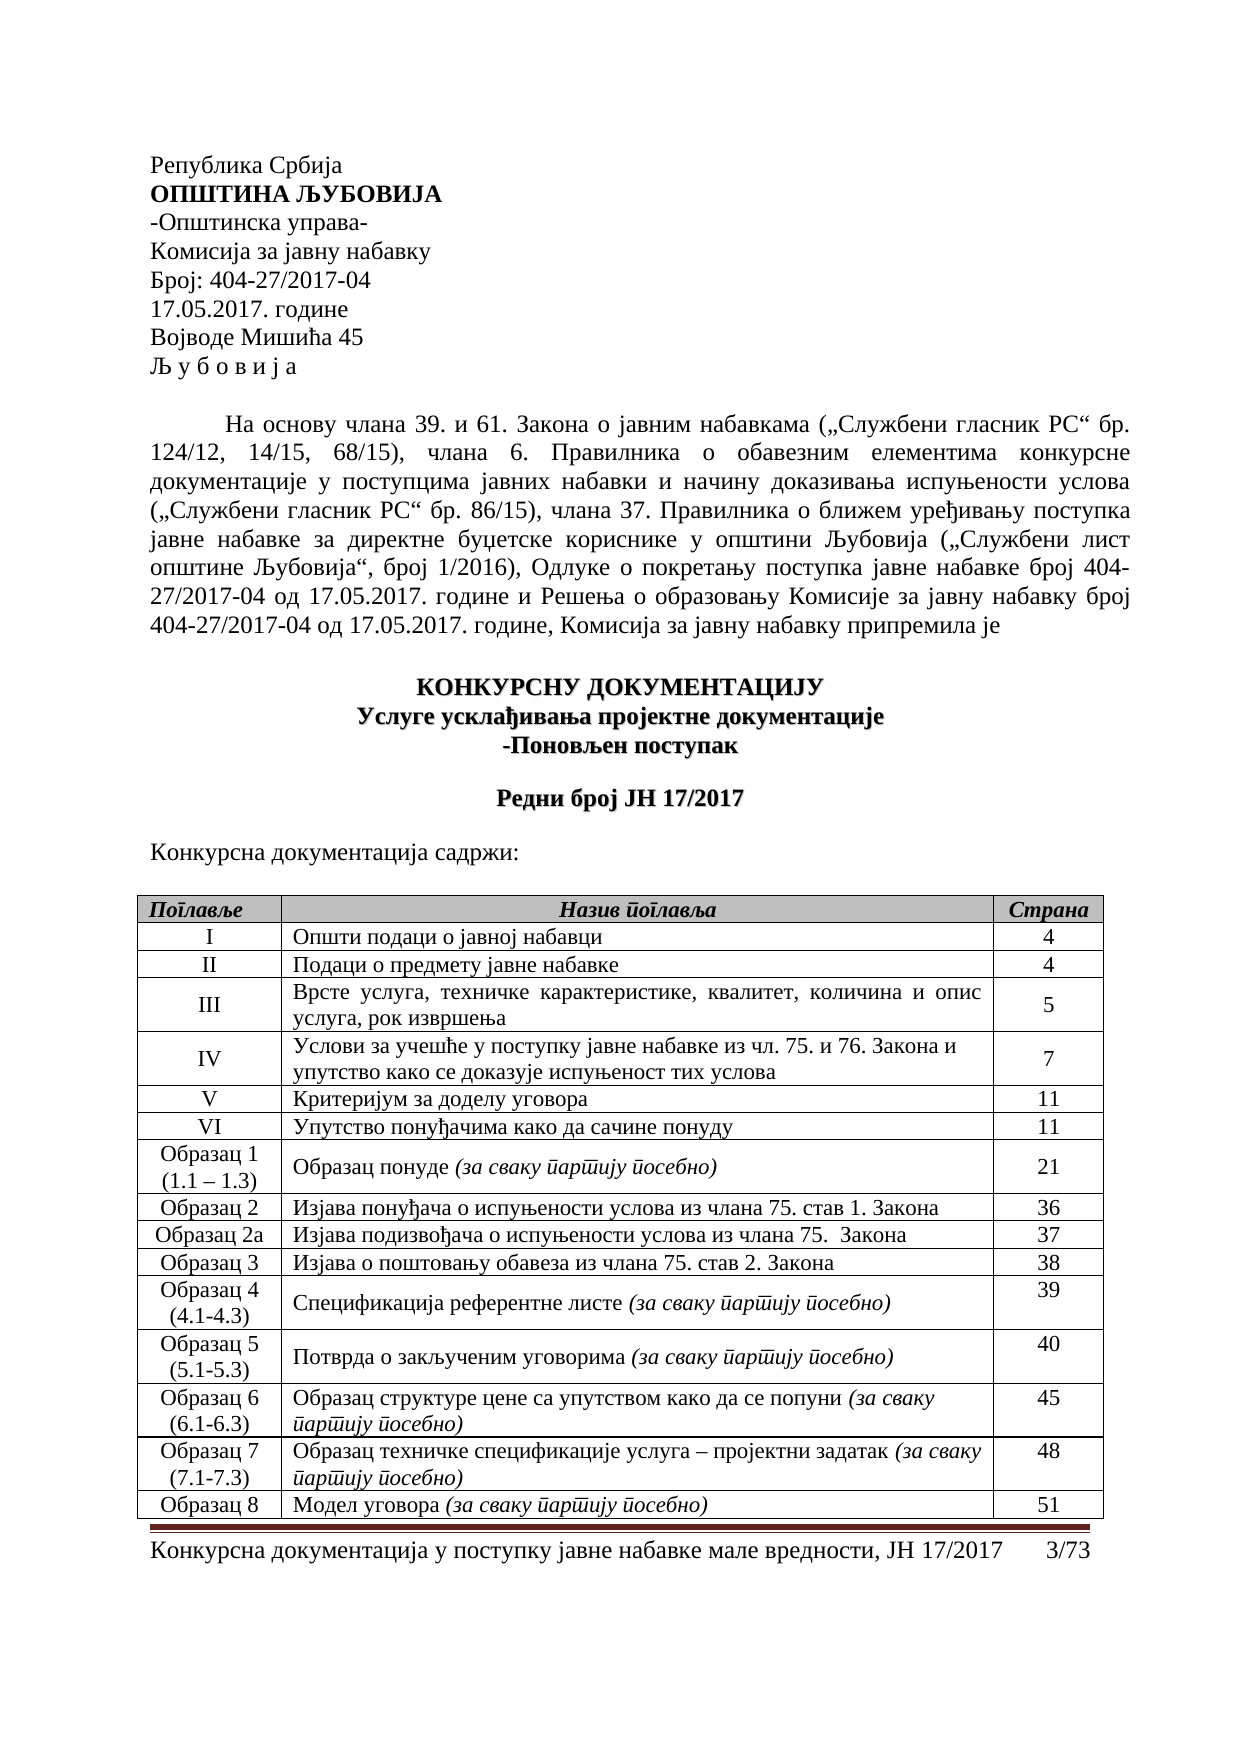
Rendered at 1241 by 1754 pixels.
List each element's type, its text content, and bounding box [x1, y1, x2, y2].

text 17.05.2017. године [150, 294, 1131, 322]
table_cell Изјава понуђача о испуњености услова из члана 75. став 1. Закона [282, 1194, 993, 1220]
text -Општинска управа- [150, 207, 1131, 236]
table_cell 7 [994, 1032, 1103, 1084]
table_cell 48 [994, 1438, 1103, 1490]
table_cell II [138, 951, 281, 977]
table_header Страна [994, 896, 1103, 922]
text На основу члана 39. и 61. Закона о јавним набавкама („Службени гласник РС“ бр. 124/12, 14/15, 68/15), члана 6. Правилника о обавезним елементима конкурсне документације у поступцима јавних набавки и начину доказивања испуњености услова („Службени гласник РС“ бр. 86/15), члана 37. Правилника о ближем уређивању поступка јавне набавке за директне буџетске кориснике у општини Љубовија („Службени лист општине Љубовија“, број 1/2016), Одлуке о покретању поступка јавне набавке број 404-27/2017-04 од 17.05.2017. године и Решења о образовању Комисије за јавну набавку број 404-27/2017-04 од 17.05.2017. године, Комисија за јавну набавку припремила је [150, 409, 1131, 639]
table_cell 51 [994, 1491, 1103, 1518]
table_cell Образац 2 [138, 1194, 281, 1220]
table_cell Критеријум за доделу уговора [282, 1086, 993, 1112]
table_cell Врсте услуга, техничке карактеристике, квалитет, количина и опис услуга, рок извршења [282, 978, 993, 1031]
table_cell Образац 7 (7.1-7.3) [138, 1438, 281, 1490]
table_cell Образац структуре цене са упутством како да се попуни (за сваку партију посебно) [282, 1384, 993, 1436]
table_cell 36 [994, 1194, 1103, 1220]
table_cell Подаци о предмету јавне набавке [282, 951, 993, 977]
table_cell 11 [994, 1113, 1103, 1139]
text ОПШТИНА ЉУБОВИЈА [150, 179, 1131, 207]
table_cell Изјава о поштовању обавеза из члана 75. став 2. Закона [282, 1249, 993, 1275]
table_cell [282, 1491, 993, 1518]
table_cell V [138, 1086, 281, 1112]
table_cell 45 [994, 1384, 1103, 1436]
table_cell 40 [994, 1330, 1103, 1383]
text -Поновљен поступак [150, 730, 1090, 758]
text Војводе Мишића 45 [150, 322, 1131, 351]
table_cell Спецификација референтне листе (за сваку партију посебно) [282, 1276, 993, 1329]
table_cell Образац 8 (8.1-8.3) [138, 1491, 281, 1518]
text Љ у б о в и ј а [150, 351, 1131, 380]
table_cell Потврда о закљученим уговорима (за сваку партију посебно) [282, 1330, 993, 1383]
table_cell Образац 5 (5.1-5.3) [138, 1330, 281, 1383]
text Конкурсна документација садржи: [150, 837, 1090, 866]
table_cell Општи подаци о јавној набавци [282, 923, 993, 949]
table_cell Образац техничке спецификације услуга – пројектни задатак (за сваку партију посебно) [282, 1438, 993, 1490]
table_cell Услови за учешће у поступку јавне набавке из чл. 75. и 76. Закона и упутство како се доказује испуњеност тих услова [282, 1032, 993, 1084]
table_cell Образац 2а [138, 1221, 281, 1248]
text Услуге усклађивања пројектне документације [150, 701, 1090, 730]
table_cell I [138, 923, 281, 949]
table_cell 39 [994, 1276, 1103, 1329]
table_cell VI [138, 1113, 281, 1139]
text Комисија за јавну набавку [150, 236, 1131, 265]
table_cell Образац 4 (4.1-4.3) [138, 1276, 281, 1329]
table_cell III [138, 978, 281, 1031]
table_cell 21 [994, 1140, 1103, 1193]
table_cell Образац понуде (за сваку партију посебно) [282, 1140, 993, 1193]
table_cell 4 [994, 923, 1103, 949]
text Број: 404-27/2017-04 [150, 265, 1131, 294]
table_cell 4 [994, 951, 1103, 977]
table_cell Изјава подизвођача о испуњености услова из члана 75. Закона [282, 1221, 993, 1248]
table_cell 11 [994, 1086, 1103, 1112]
text Република Србија [150, 150, 1090, 179]
table_header Назив поглавља [282, 896, 993, 922]
text КОНКУРСНУ ДОКУМЕНТАЦИЈУ [150, 672, 1090, 701]
table_header Поглавље [138, 896, 281, 922]
table_cell Образац 6 (6.1-6.3) [138, 1384, 281, 1436]
table_cell Образац 1 (1.1 – 1.3) [138, 1140, 281, 1193]
table_cell Упутство понуђачима како да сачине понуду [282, 1113, 993, 1139]
table_cell IV [138, 1032, 281, 1084]
table_cell 37 [994, 1221, 1103, 1248]
table_cell Образац 3 [138, 1249, 281, 1275]
table_cell 5 [994, 978, 1103, 1031]
table_cell 38 [994, 1249, 1103, 1275]
text Редни број ЈН 17/2017 [150, 783, 1090, 812]
